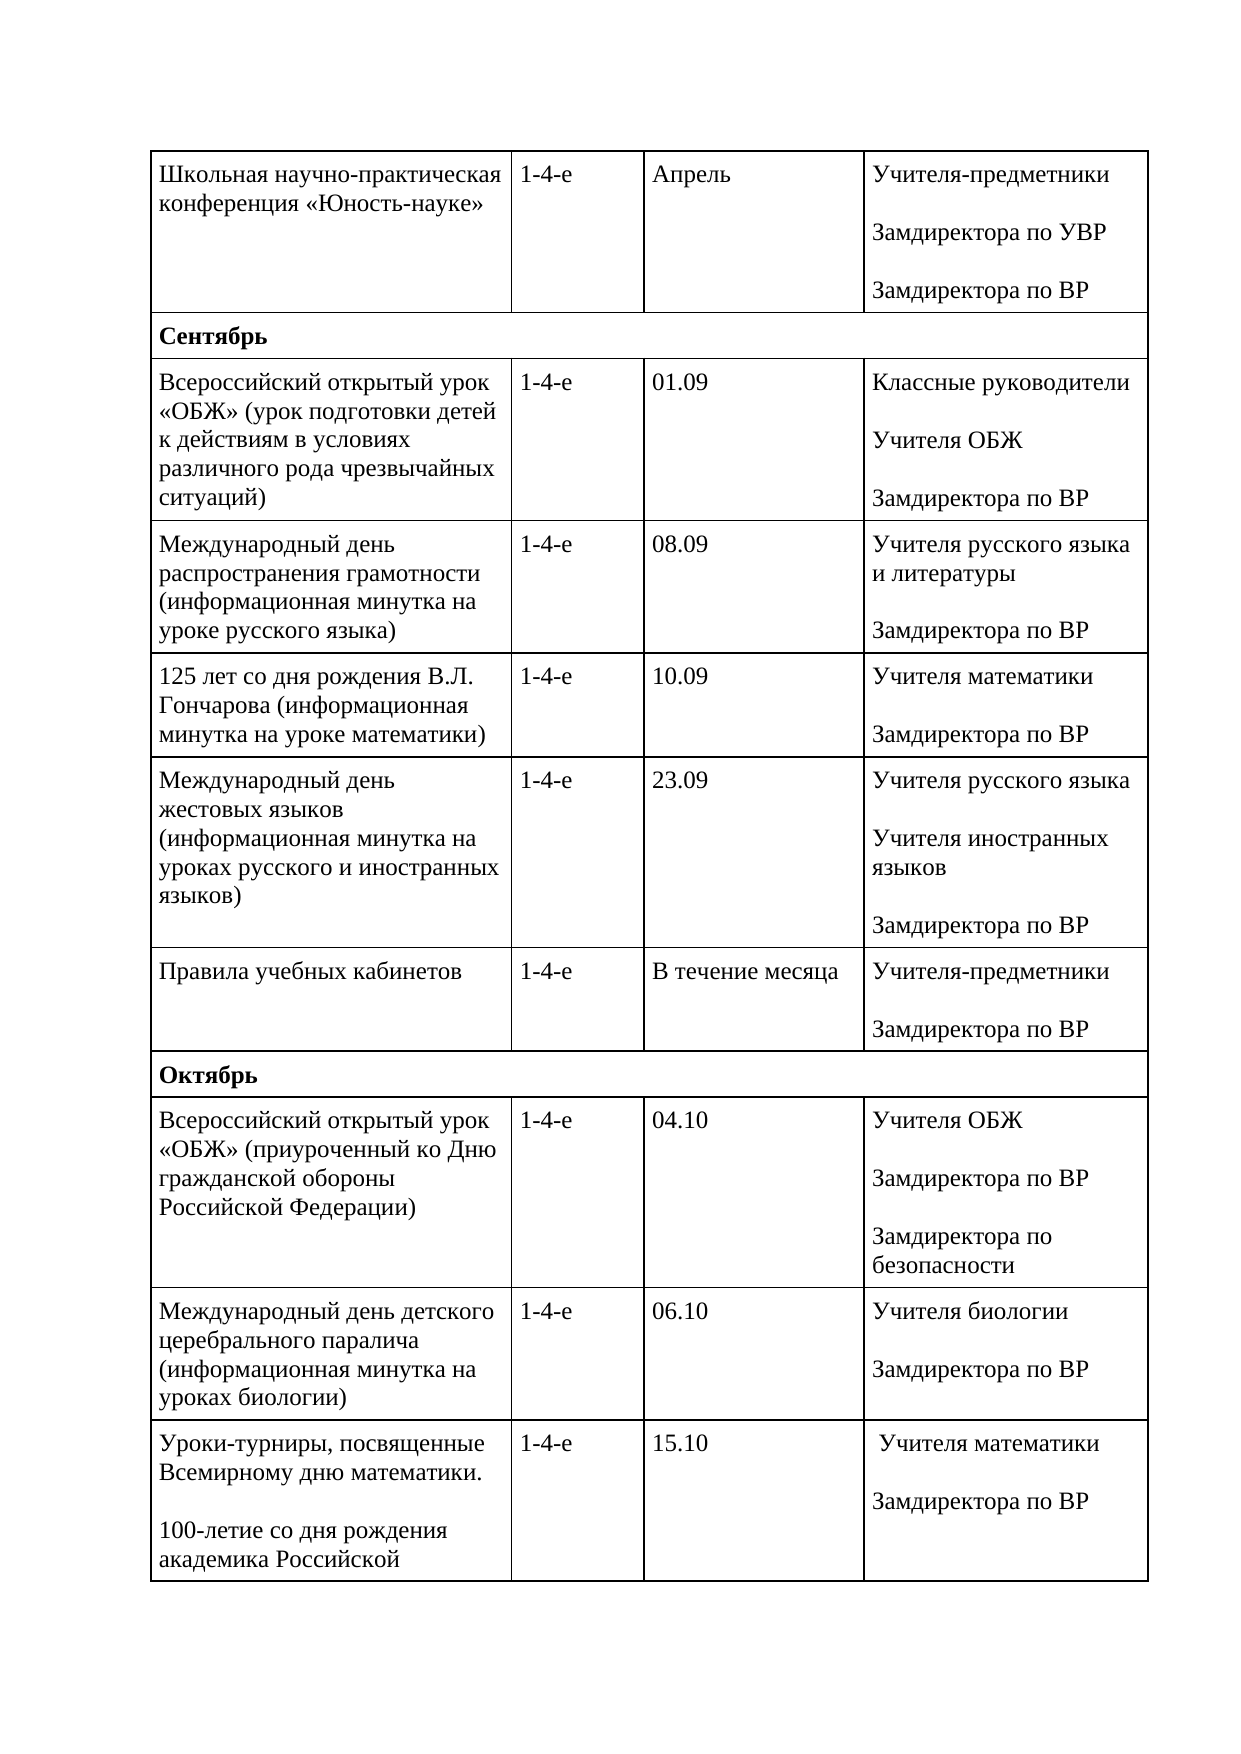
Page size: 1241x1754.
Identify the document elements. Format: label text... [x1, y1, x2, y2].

table_cell Сентябрь [152, 313, 1147, 358]
table_cell 1-4-е [512, 1288, 643, 1419]
table_cell Правила учебных кабинетов [152, 948, 511, 1050]
table_cell Учителя русского языка и литературы Замдиректора по ВР [865, 521, 1147, 652]
table_cell Всероссийский открытый урок «ОБЖ» (урок подготовки детей к действиям в условиях различного рода чрезвычайных ситуаций) [152, 359, 511, 519]
table_cell 01.09 [645, 359, 863, 519]
table_cell 04.10 [645, 1098, 863, 1287]
table_cell Апрель [645, 152, 863, 312]
table_cell 1-4-е [512, 758, 643, 946]
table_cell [865, 152, 1147, 312]
table_cell 15.10 [645, 1421, 863, 1580]
table_cell Классные руководители Учителя ОБЖ Замдиректора по ВР [865, 359, 1147, 519]
table_cell 1-4-е [512, 152, 643, 312]
table_cell Международный день детского церебрального паралича (информационная минутка на уроках биологии) [152, 1288, 511, 1419]
table_cell 1-4-е [512, 948, 643, 1050]
table_cell Октябрь [152, 1052, 1147, 1096]
table_cell Международный день жестовых языков (информационная минутка на уроках русского и иностранных языков) [152, 758, 511, 946]
table_cell 23.09 [645, 758, 863, 946]
table_cell 1-4-е [512, 1098, 643, 1287]
table_cell В течение месяца [645, 948, 863, 1050]
table_cell 1-4-е [512, 521, 643, 652]
table_cell Учителя биологии Замдиректора по ВР [865, 1288, 1147, 1419]
table_cell 10.09 [645, 654, 863, 756]
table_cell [152, 1421, 511, 1580]
table_cell 125 лет со дня рождения B.Л. Гончарова (информационная минутка на уроке математики) [152, 654, 511, 756]
table_cell Всероссийский открытый урок «ОБЖ» (приуроченный ко Дню гражданской обороны Российской Федерации) [152, 1098, 511, 1287]
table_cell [865, 1421, 1147, 1580]
table_cell Учителя русского языка Учителя иностранных языков Замдиректора по ВР [865, 758, 1147, 946]
table_cell 08.09 [645, 521, 863, 652]
table_cell 1-4-е [512, 1421, 643, 1580]
table_cell Учителя ОБЖ Замдиректора по ВР Замдиректора по безопасности [865, 1098, 1147, 1287]
table_cell Школьная научно-практическая конференция «Юность-науке» [152, 152, 511, 312]
table_cell Учителя-предметники Замдиректора по ВР [865, 948, 1147, 1050]
table_cell Учителя математики Замдиректора по ВР [865, 654, 1147, 756]
table_cell 1-4-е [512, 654, 643, 756]
table_cell 1-4-е [512, 359, 643, 519]
table_cell Международный день распространения грамотности (информационная минутка на уроке русского языка) [152, 521, 511, 652]
table_cell 06.10 [645, 1288, 863, 1419]
